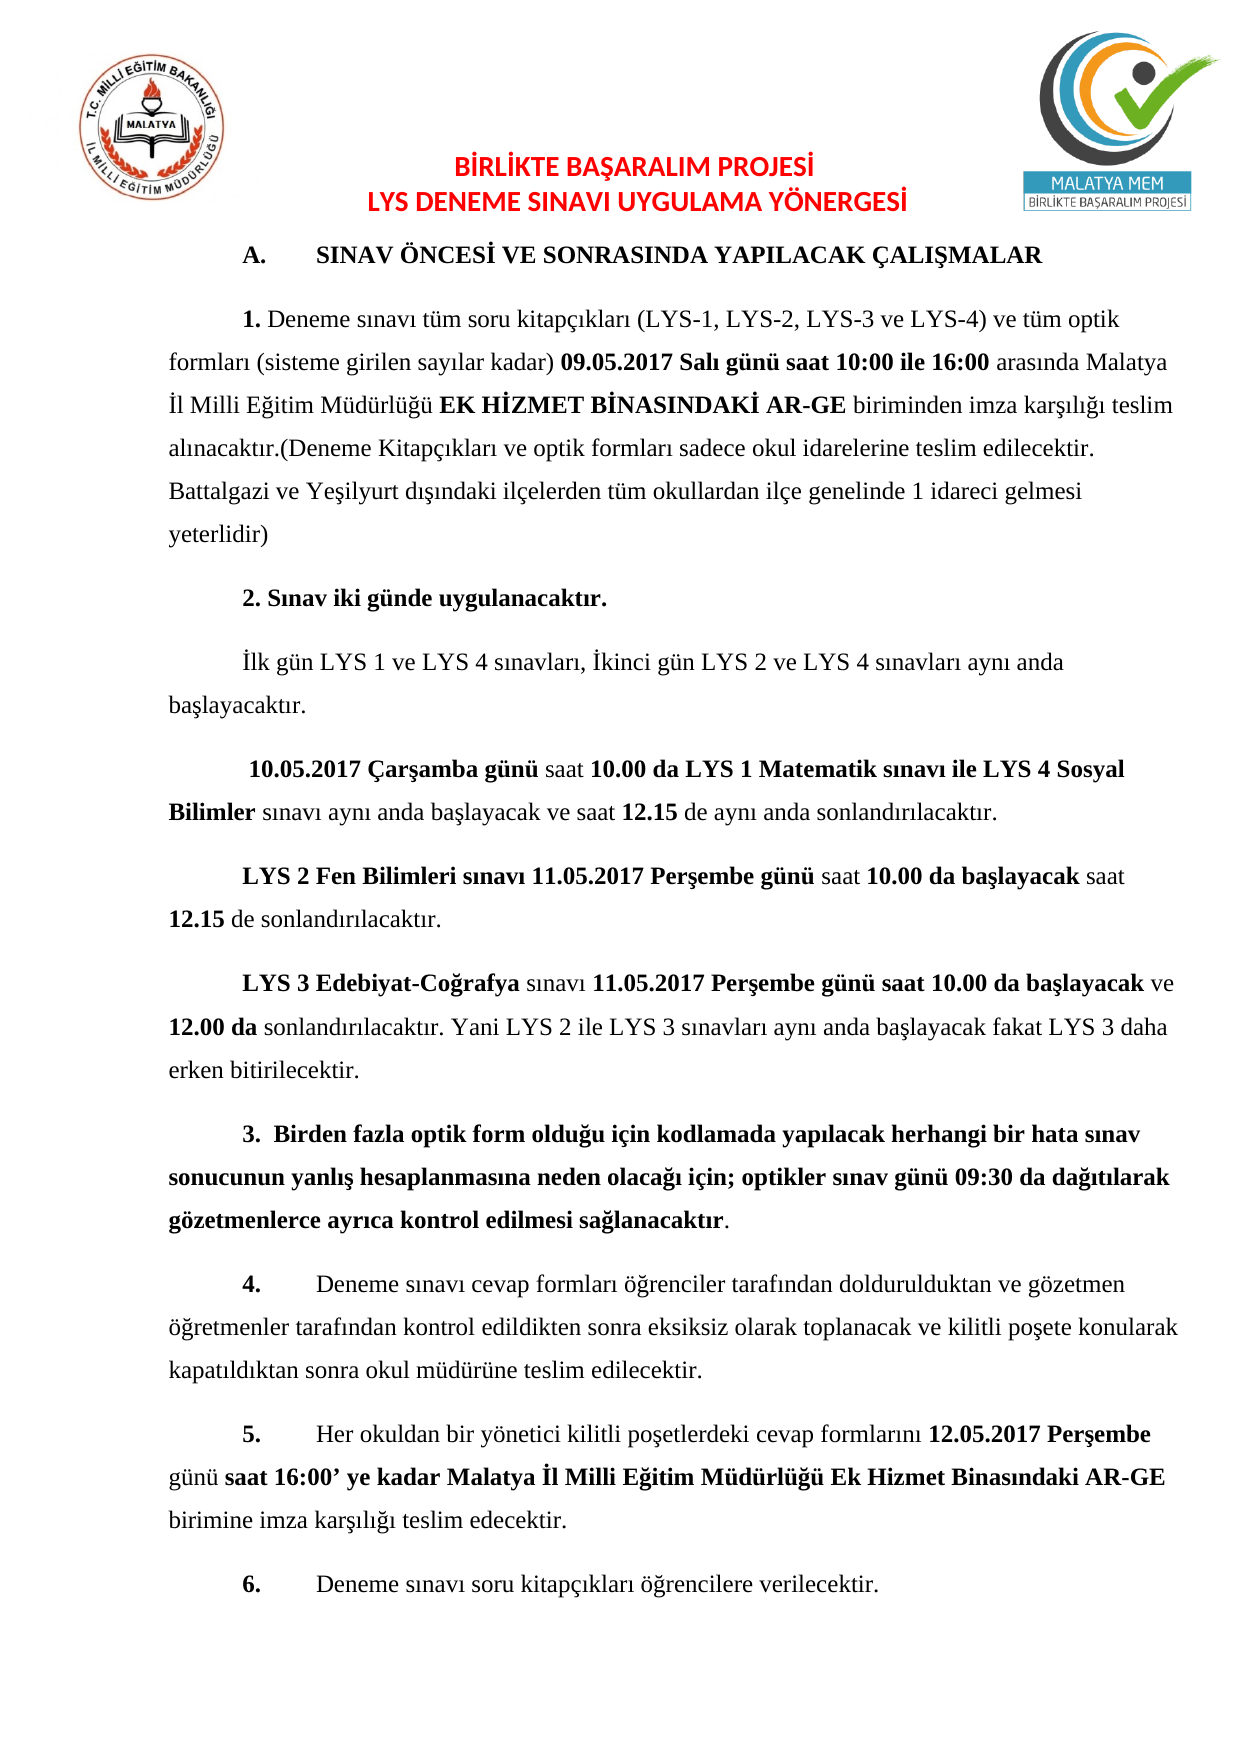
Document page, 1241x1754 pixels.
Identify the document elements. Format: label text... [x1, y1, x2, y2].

text 10.05.2017 Çarşamba günü saat 10.00 da LYS 1 Matematik sınavı ile LYS 4 Sosyal Bilimler sınavı aynı anda başlayacak ve saat 12.15 de aynı anda sonlandırılacaktır. [168, 754, 1181, 826]
text 1. Deneme sınavı tüm soru kitapçıkları (LYS-1, LYS-2, LYS-3 ve LYS-4) ve tüm optik formları (sisteme girilen sayılar kadar) 09.05.2017 Salı günü saat 10:00 ile 16:00 arasında Malatya İl Milli Eğitim Müdürlüğü EK HİZMET BİNASINDAKİ AR-GE biriminden imza karşılığı teslim alınacaktır.(Deneme Kitapçıkları ve optik formları sadece okul idarelerine teslim edilecektir. Battalgazi ve Yeşilyurt dışındaki ilçelerden tüm okullardan ilçe genelinde 1 idareci gelmesi yeterlidir) [168, 304, 1181, 548]
text 6. Deneme sınavı soru kitapçıkları öğrencilere verilecektir. [168, 1569, 1181, 1598]
text 3. Birden fazla optik form olduğu için kodlamada yapılacak herhangi bir hata sınav sonucunun yanlış hesaplanmasına neden olacağı için; optikler sınav günü 09:30 da dağıtılarak gözetmenlerce ayrıca kontrol edilmesi sağlanacaktır. [168, 1119, 1181, 1234]
text A. SINAV ÖNCESİ VE SONRASINDA YAPILACAK ÇALIŞMALAR [168, 240, 1181, 268]
text İlk gün LYS 1 ve LYS 4 sınavları, İkinci gün LYS 2 ve LYS 4 sınavları aynı anda başlayacaktır. [168, 647, 1181, 719]
text BİRLİKTE BAŞARALIM PROJESİ LYS DENEME SINAVI UYGULAMA YÖNERGESİ [94, 148, 1181, 219]
picture [1017, 31, 1221, 213]
text 2. Sınav iki günde uygulanacaktır. [168, 583, 1181, 612]
text 5. Her okuldan bir yönetici kilitli poşetlerdeki cevap formlarını 12.05.2017 Perşembe günü saat 16:00’ ye kadar Malatya İl Milli Eğitim Müdürlüğü Ek Hizmet Binasındaki AR-GE birimine imza karşılığı teslim edecektir. [168, 1419, 1181, 1534]
text 4. Deneme sınavı cevap formları öğrenciler tarafından doldurulduktan ve gözetmen öğretmenler tarafından kontrol edildikten sonra eksiksiz olarak toplanacak ve kilitli poşete konularak kapatıldıktan sonra okul müdürüne teslim edilecektir. [168, 1269, 1181, 1384]
picture [26, 51, 280, 204]
text LYS 2 Fen Bilimleri sınavı 11.05.2017 Perşembe günü saat 10.00 da başlayacak saat 12.15 de sonlandırılacaktır. [168, 861, 1181, 933]
text LYS 3 Edebiyat-Coğrafya sınavı 11.05.2017 Perşembe günü saat 10.00 da başlayacak ve 12.00 da sonlandırılacaktır. Yani LYS 2 ile LYS 3 sınavları aynı anda başlayacak fakat LYS 3 daha erken bitirilecektir. [168, 968, 1181, 1083]
